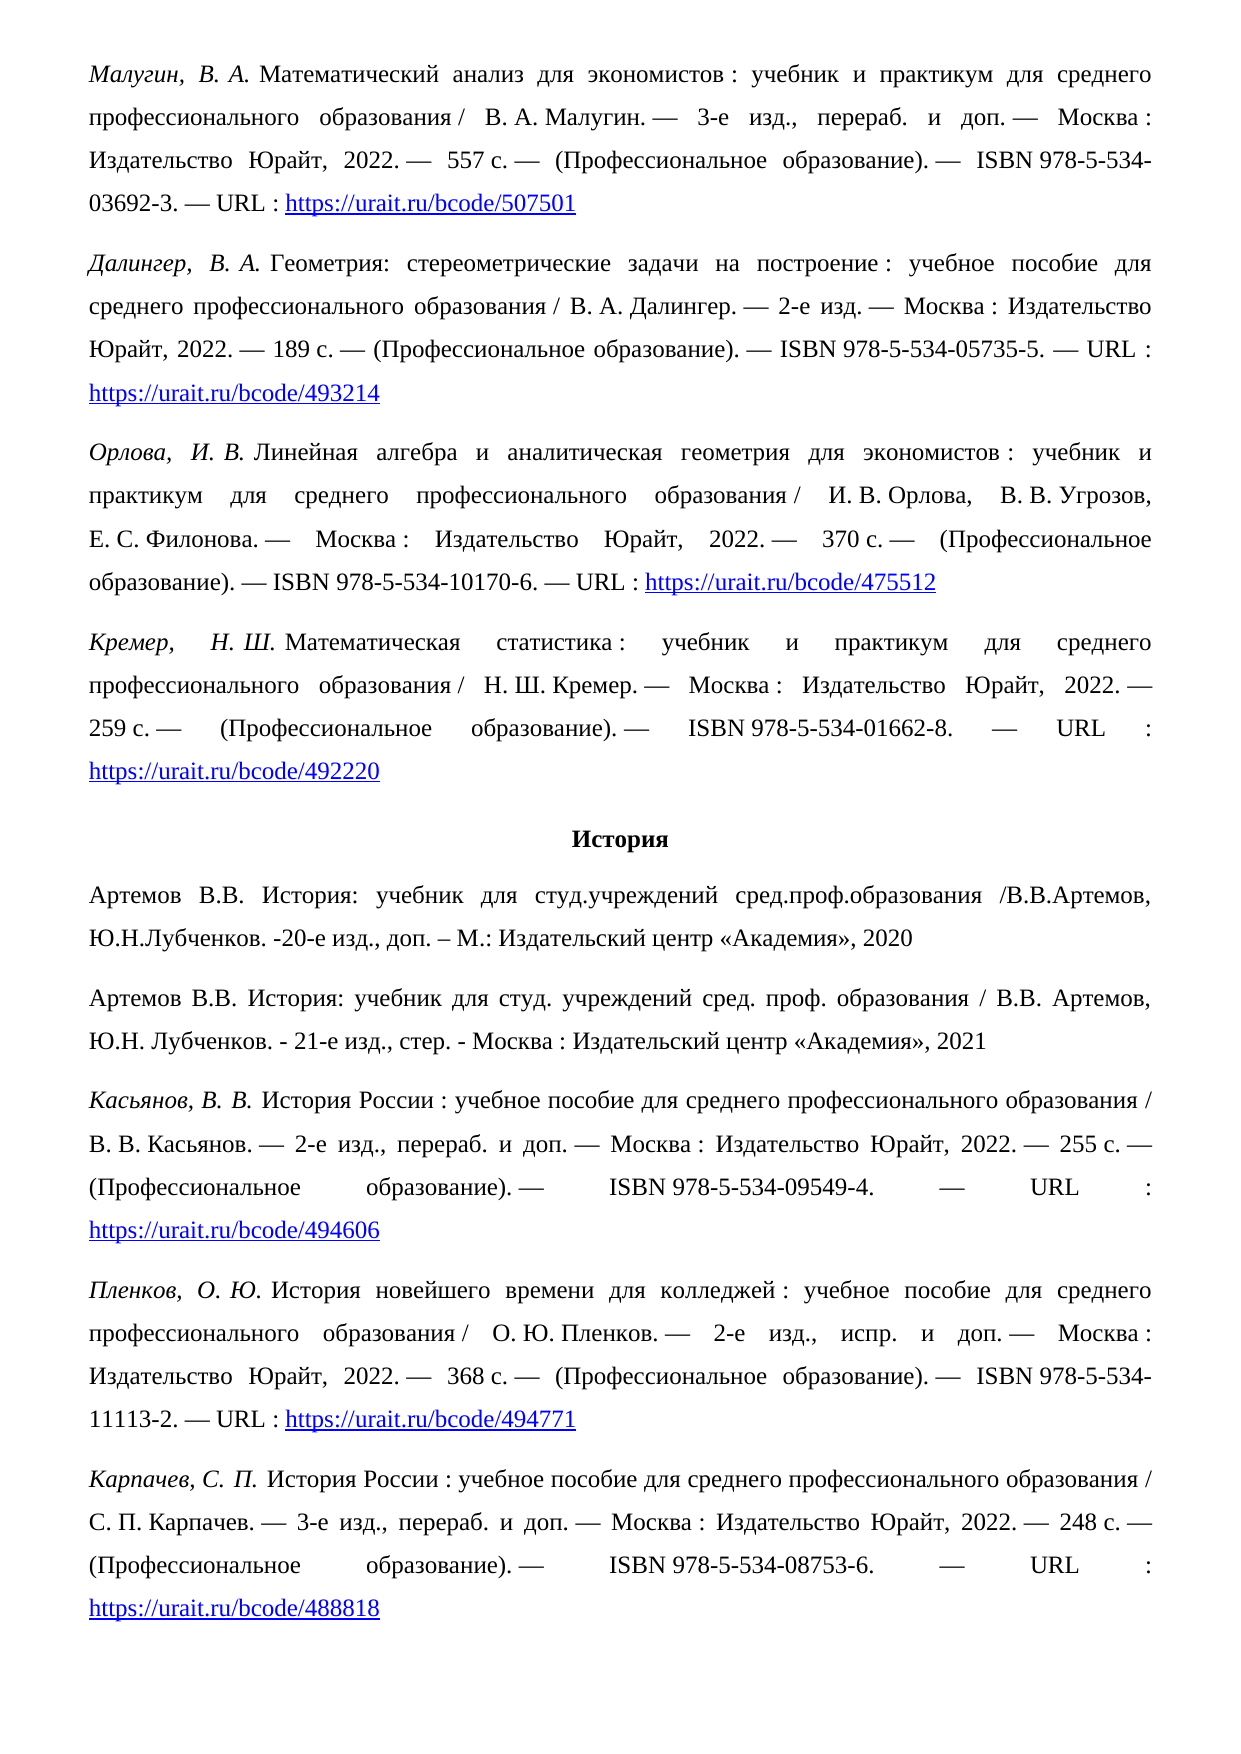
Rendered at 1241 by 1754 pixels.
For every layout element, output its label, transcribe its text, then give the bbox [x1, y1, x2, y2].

text Кремер, Н. Ш. Математическая статистика : учебник и практикум для среднего профессионального образования / Н. Ш. Кремер. — Москва : Издательство Юрайт, 2022. — 259 с. — (Профессиональное образование). — ISBN 978-5-534-01662-8. — URL : https://urait.ru/bcode/492220 [89, 627, 1152, 785]
subtitle История [89, 824, 1152, 853]
text Орлова, И. В. Линейная алгебра и аналитическая геометрия для экономистов : учебник и практикум для среднего профессионального образования / И. В. Орлова, В. В. Угрозов, Е. С. Филонова. — Москва : Издательство Юрайт, 2022. — 370 с. — (Профессиональное образование). — ISBN 978-5-534-10170-6. — URL : https://urait.ru/bcode/475512 [89, 437, 1152, 596]
text Артемов В.В. История: учебник для студ.учреждений сред.проф.образования /В.В.Артемов, Ю.Н.Лубченков. -20-е изд., доп. – М.: Издательский центр «Академия», 2020 [89, 880, 1152, 952]
text Касьянов, В. В. История России : учебное пособие для среднего профессионального образования / В. В. Касьянов. — 2-е изд., перераб. и доп. — Москва : Издательство Юрайт, 2022. — 255 с. — (Профессиональное образование). — ISBN 978-5-534-09549-4. — URL : https://urait.ru/bcode/494606 [89, 1086, 1152, 1244]
text Карпачев, С. П. История России : учебное пособие для среднего профессионального образования / С. П. Карпачев. — 3-е изд., перераб. и доп. — Москва : Издательство Юрайт, 2022. — 248 с. — (Профессиональное образование). — ISBN 978-5-534-08753-6. — URL : https://urait.ru/bcode/488818 [89, 1464, 1152, 1622]
text Малугин, В. А. Математический анализ для экономистов : учебник и практикум для среднего профессионального образования / В. А. Малугин. — 3-е изд., перераб. и доп. — Москва : Издательство Юрайт, 2022. — 557 с. — (Профессиональное образование). — ISBN 978-5-534-03692-3. — URL : https://urait.ru/bcode/507501 [89, 59, 1152, 217]
text Артемов В.В. История: учебник для студ. учреждений сред. проф. образования / В.В. Артемов, Ю.Н. Лубченков. - 21-е изд., стер. - Москва : Издательский центр «Академия», 2021 [89, 983, 1152, 1054]
text Пленков, О. Ю. История новейшего времени для колледжей : учебное пособие для среднего профессионального образования / О. Ю. Пленков. — 2-е изд., испр. и доп. — Москва : Издательство Юрайт, 2022. — 368 с. — (Профессиональное образование). — ISBN 978-5-534-11113-2. — URL : https://urait.ru/bcode/494771 [89, 1275, 1152, 1433]
text Далингер, В. А. Геометрия: стереометрические задачи на построение : учебное пособие для среднего профессионального образования / В. А. Далингер. — 2-е изд. — Москва : Издательство Юрайт, 2022. — 189 с. — (Профессиональное образование). — ISBN 978-5-534-05735-5. — URL : https://urait.ru/bcode/493214 [89, 248, 1152, 406]
